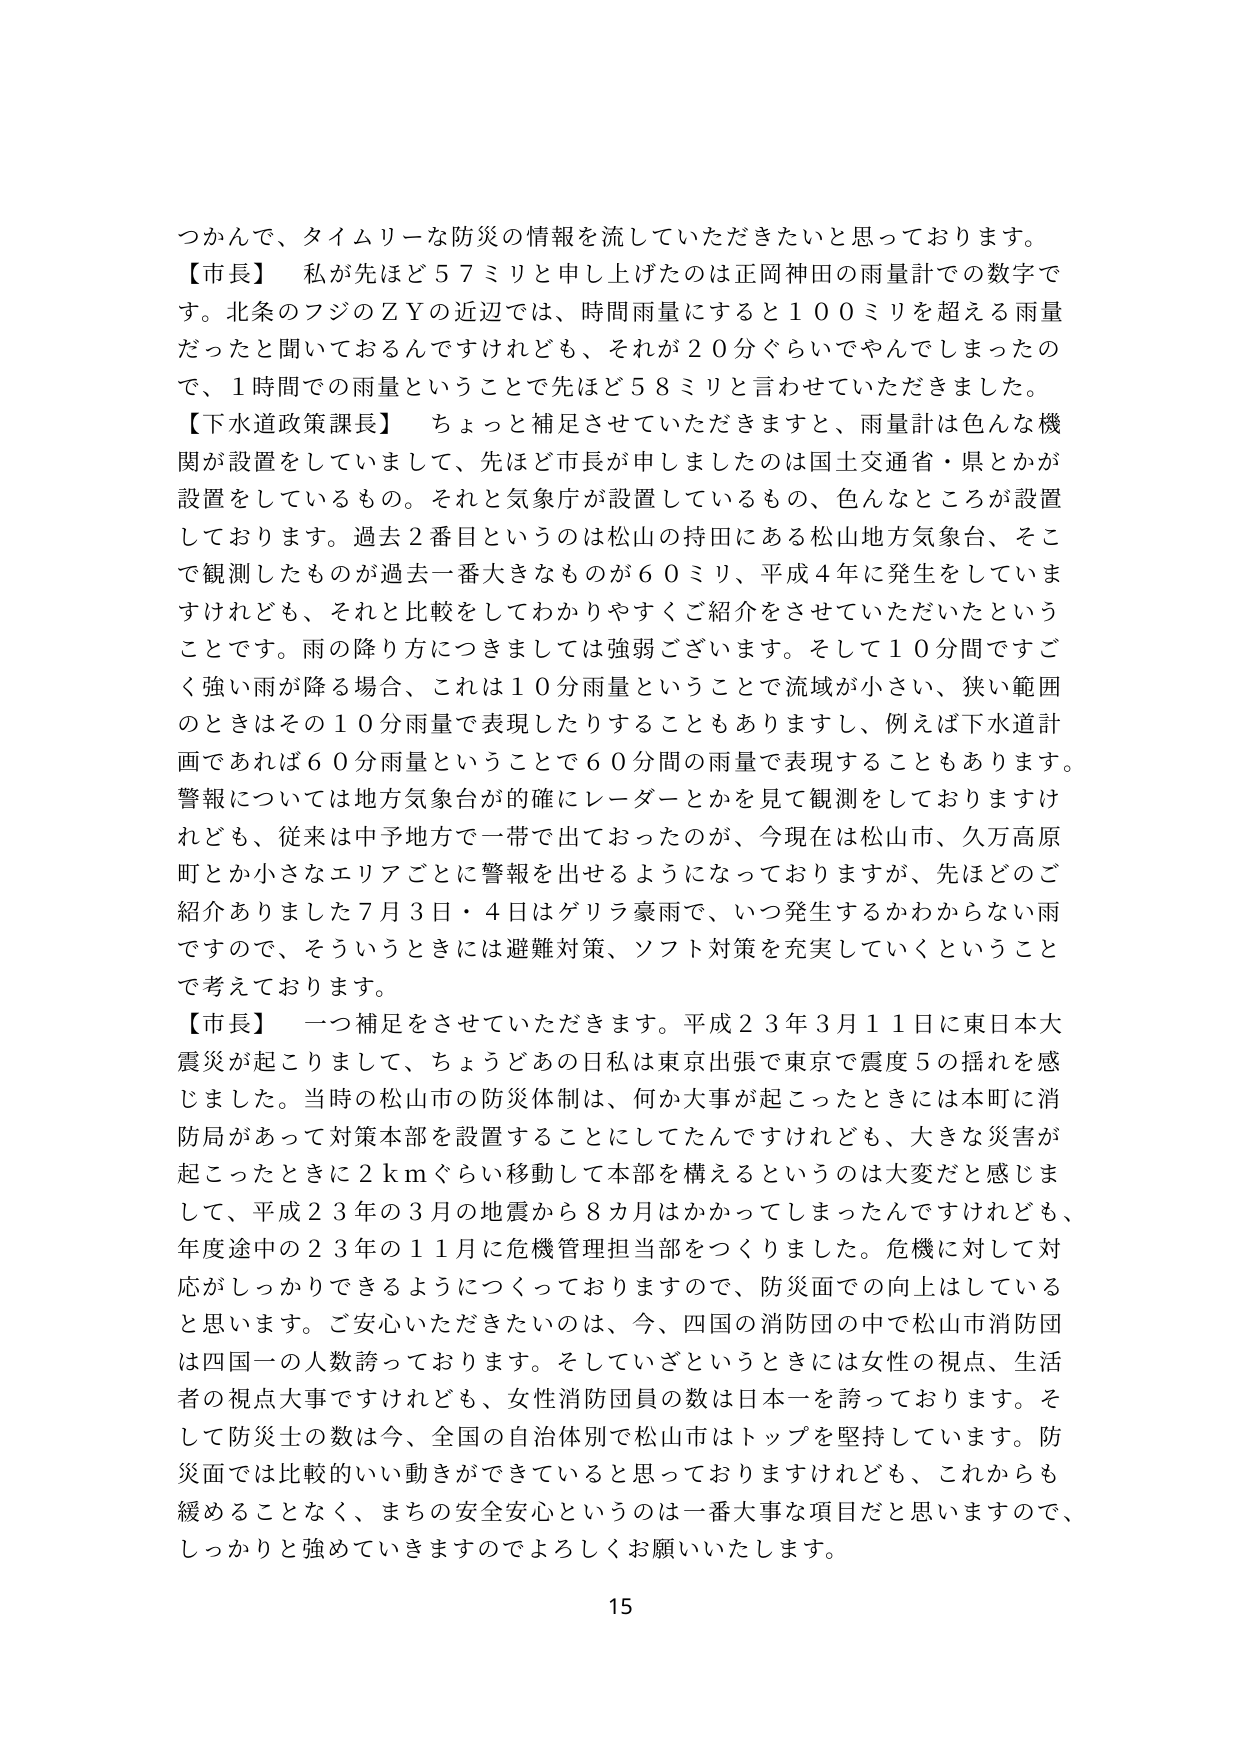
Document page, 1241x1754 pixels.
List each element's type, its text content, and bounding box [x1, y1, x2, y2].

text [177, 217, 1063, 254]
text 【下水道政策課長】 ちょっと補足させていただきますと、雨量計は色んな機関が設置をしていまして、先ほど市長が申しましたのは国土交通省・県とかが設置をしているもの。それと気象庁が設置しているもの、色んなところが設置しております。過去２番目というのは松山の持田にある松山地方気象台、そこで観測したものが過去一番大きなものが６０ミリ、平成４年に発生をしていますけれども、それと比較をしてわかりやすくご紹介をさせていただいたということです。雨の降り方につきましては強弱ございます。そして１０分間ですごく強い雨が降る場合、これは１０分雨量ということで流域が小さい、狭い範囲のときはその１０分雨量で表現したりすることもありますし、例えば下水道計画であれば６０分雨量ということで６０分間の雨量で表現することもあります。警報については地方気象台が的確にレーダーとかを見て観測をしておりますけれども、従来は中予地方で一帯で出ておったのが、今現在は松山市、久万高原町とか小さなエリアごとに警報を出せるようになっておりますが、先ほどのご紹介ありました７月３日・４日はゲリラ豪雨で、いつ発生するかわからない雨ですので、そういうときには避難対策、ソフト対策を充実していくということで考えております。 [177, 404, 1063, 1004]
text 【市長】 私が先ほど５７ミリと申し上げたのは正岡神田の雨量計での数字です。北条のフジのＺＹの近辺では、時間雨量にすると１００ミリを超える雨量だったと聞いておるんですけれども、それが２０分ぐらいでやんでしまったので、１時間での雨量ということで先ほど５８ミリと言わせていただきました。 [177, 254, 1063, 404]
text 【市長】 一つ補足をさせていただきます。平成２３年３月１１日に東日本大震災が起こりまして、ちょうどあの日私は東京出張で東京で震度５の揺れを感じました。当時の松山市の防災体制は、何か大事が起こったときには本町に消防局があって対策本部を設置することにしてたんですけれども、大きな災害が起こったときに２ｋｍぐらい移動して本部を構えるというのは大変だと感じまして、平成２３年の３月の地震から８カ月はかかってしまったんですけれども、年度途中の２３年の１１月に危機管理担当部をつくりました。危機に対して対応がしっかりできるようにつくっておりますので、防災面での向上はしていると思います。ご安心いただきたいのは、今、四国の消防団の中で松山市消防団は四国一の人数誇っております。そしていざというときには女性の視点、生活者の視点大事ですけれども、女性消防団員の数は日本一を誇っております。そして防災士の数は今、全国の自治体別で松山市はトップを堅持しています。防災面では比較的いい動きができていると思っておりますけれども、これからも緩めることなく、まちの安全安心というのは一番大事な項目だと思いますので、しっかりと強めていきますのでよろしくお願いいたします。 [177, 1004, 1063, 1567]
